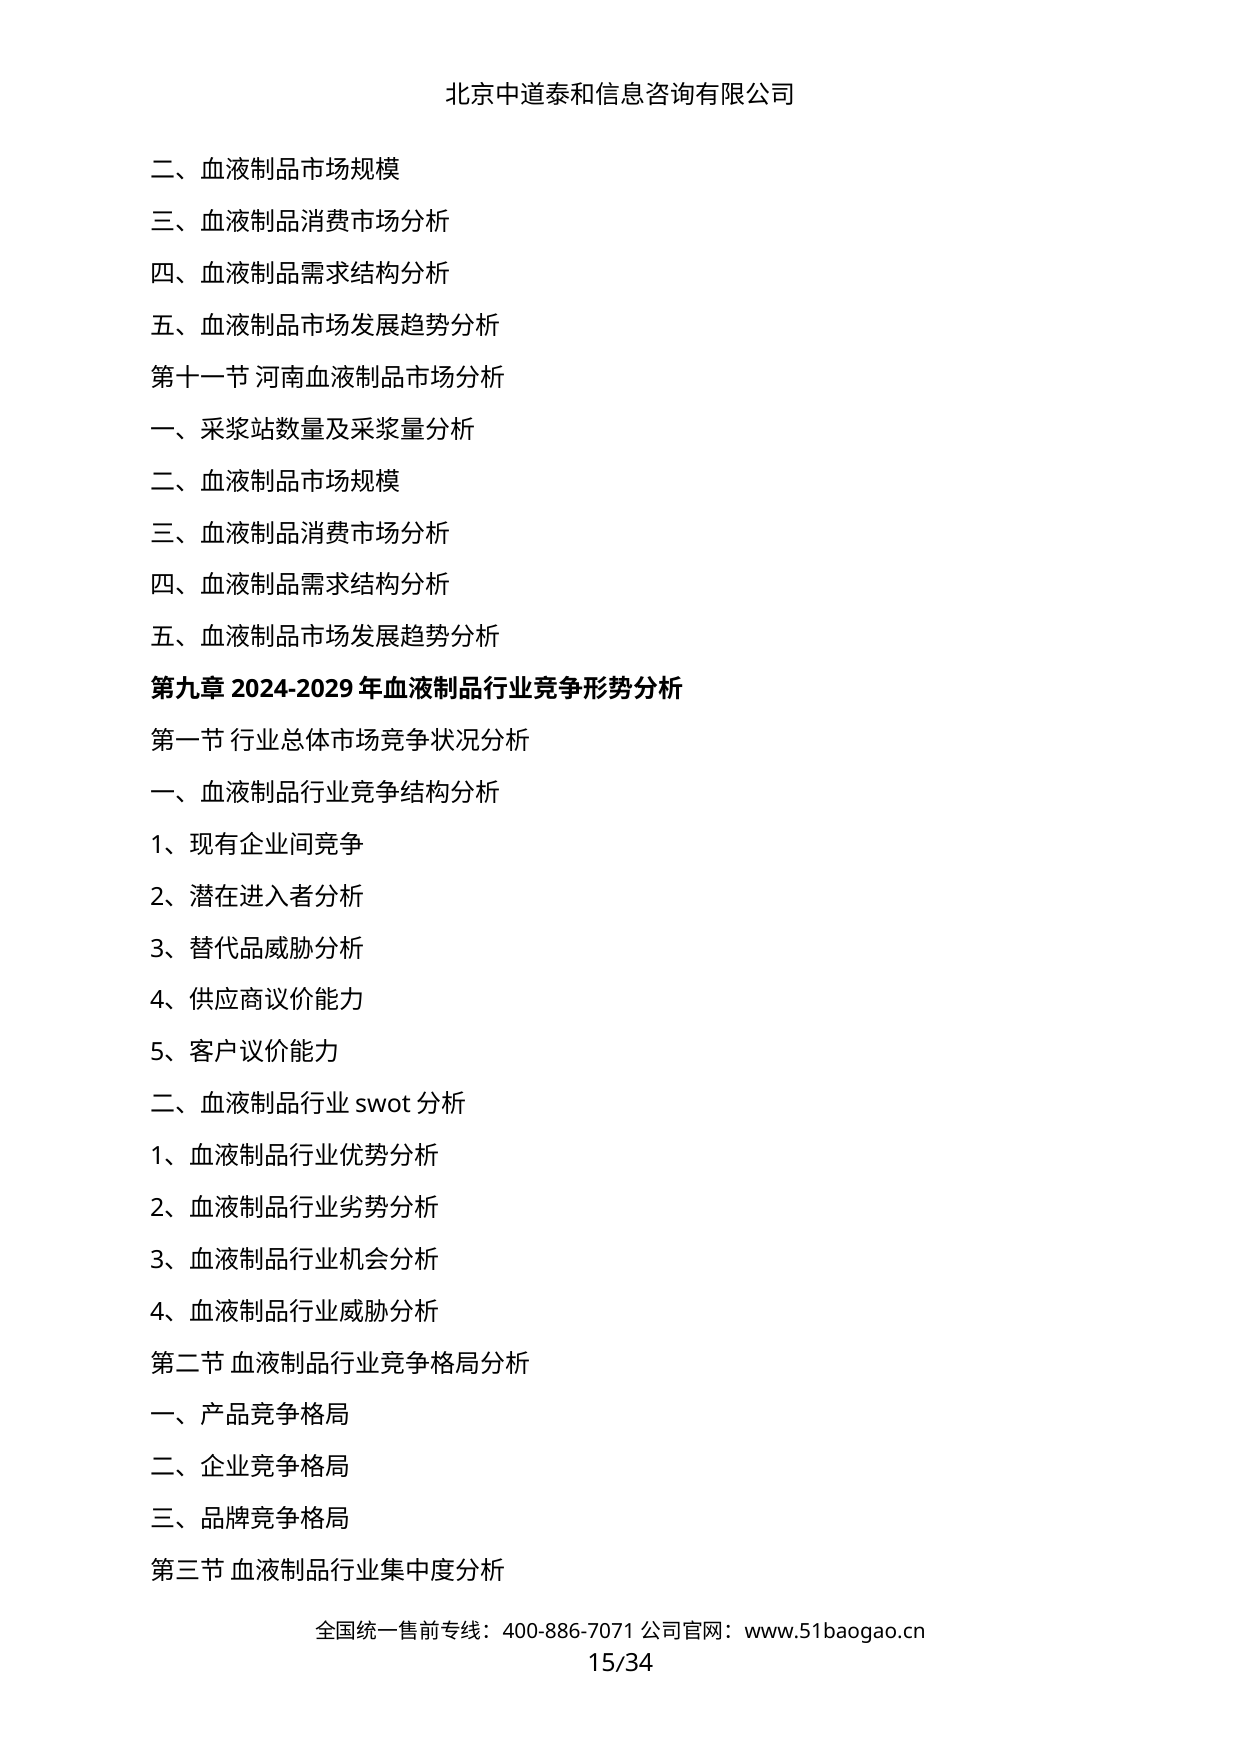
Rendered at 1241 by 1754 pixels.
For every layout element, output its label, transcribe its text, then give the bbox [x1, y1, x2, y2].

text 2、潜在进入者分析 [150, 876, 1090, 912]
text 第一节 行业总体市场竞争状况分析 [150, 721, 1090, 757]
text 3、血液制品行业机会分析 [150, 1239, 1090, 1276]
text 三、血液制品消费市场分析 [150, 513, 1090, 549]
text 二、血液制品行业swot分析 [150, 1084, 1090, 1120]
text 一、采浆站数量及采浆量分析 [150, 409, 1090, 446]
text 三、品牌竞争格局 [150, 1499, 1090, 1535]
text 第二节 血液制品行业竞争格局分析 [150, 1343, 1090, 1379]
text 二、血液制品市场规模 [150, 150, 1090, 186]
text 1、血液制品行业优势分析 [150, 1136, 1090, 1172]
text 1、现有企业间竞争 [150, 824, 1090, 861]
text 一、产品竞争格局 [150, 1395, 1090, 1431]
text 4、血液制品行业威胁分析 [150, 1291, 1090, 1327]
text 3、替代品威胁分析 [150, 928, 1090, 964]
text 五、血液制品市场发展趋势分析 [150, 617, 1090, 653]
text 四、血液制品需求结构分析 [150, 565, 1090, 601]
text 五、血液制品市场发展趋势分析 [150, 306, 1090, 342]
text 三、血液制品消费市场分析 [150, 202, 1090, 238]
text 2、血液制品行业劣势分析 [150, 1187, 1090, 1224]
text 四、血液制品需求结构分析 [150, 254, 1090, 290]
text 二、血液制品市场规模 [150, 461, 1090, 497]
text 一、血液制品行业竞争结构分析 [150, 772, 1090, 809]
text 5、客户议价能力 [150, 1032, 1090, 1068]
text 二、企业竞争格局 [150, 1447, 1090, 1483]
text 第九章 2024-2029年血液制品行业竞争形势分析 [150, 669, 1090, 705]
text 4、供应商议价能力 [150, 980, 1090, 1016]
text 第十一节 河南血液制品市场分析 [150, 357, 1090, 394]
text 第三节 血液制品行业集中度分析 [150, 1551, 1090, 1587]
